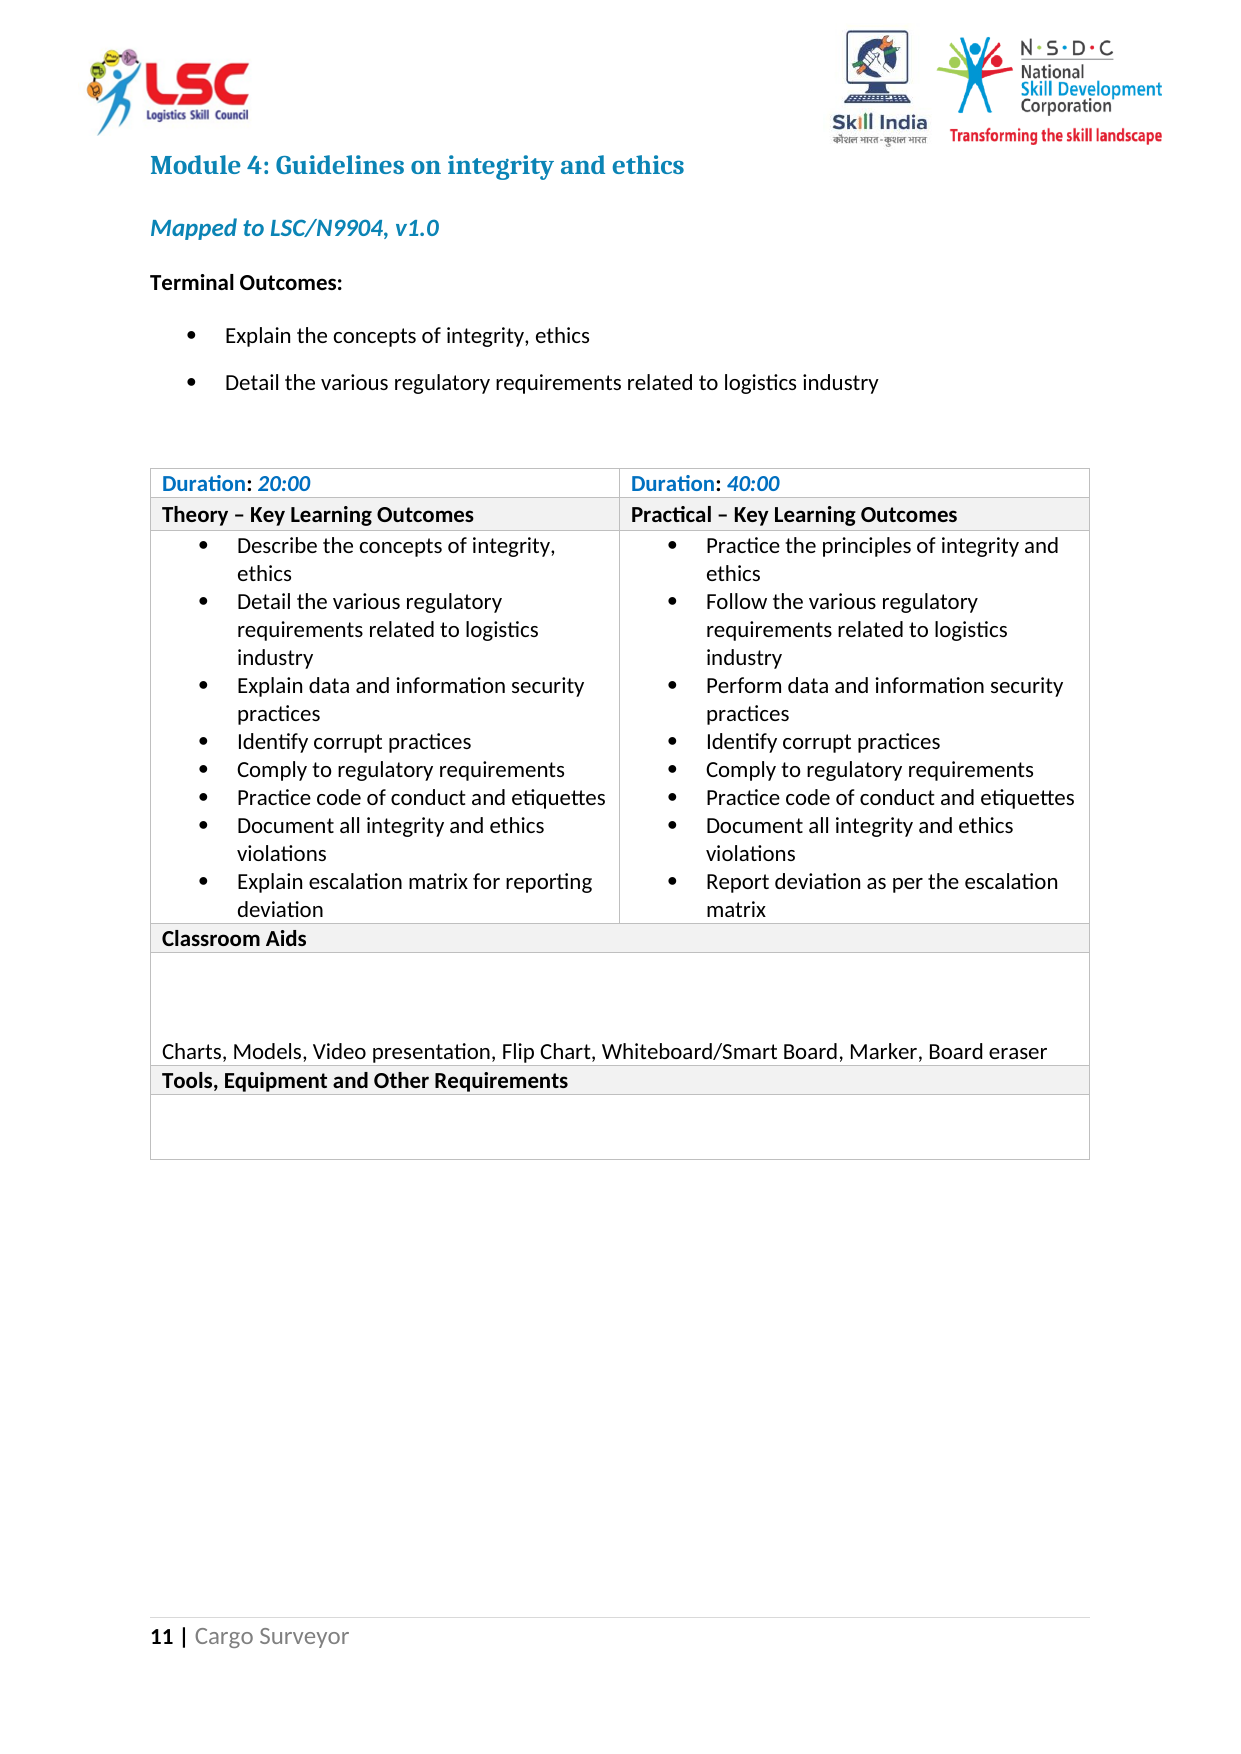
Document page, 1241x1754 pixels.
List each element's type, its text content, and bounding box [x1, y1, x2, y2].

picture [970, 52, 981, 64]
list Explain the concepts of integrity, ethics [187, 321, 1090, 349]
table_header Duration: 20:00 [151, 469, 619, 497]
table_cell Practice the principles of integrity and ethics Follow the various regulatory requirements related to logistics industry Perform data and information security practices Identify corrupt practices Comply to regulatory requirements Practice code of conduct and etiquettes Document all integrity and ethics violations Report deviation as per the escalation matrix [620, 531, 1089, 923]
text Terminal Outcomes: [150, 268, 1090, 296]
picture [823, 23, 932, 150]
table_cell [151, 1095, 1089, 1159]
list Detail the various regulatory requirements related to logistics industry [187, 368, 1090, 396]
table_header Duration: 40:00 [620, 469, 1089, 497]
picture [936, 36, 1162, 145]
picture [78, 36, 281, 136]
table_cell Tools, Equipment and Other Requirements [151, 1066, 1089, 1094]
table_cell Theory – Key Learning Outcomes [151, 498, 619, 530]
subtitle Module 4: Guidelines on integrity and ethics [150, 150, 1090, 181]
table_cell Practical – Key Learning Outcomes [620, 498, 1089, 530]
table_cell Describe the concepts of integrity, ethics Detail the various regulatory requirements related to logistics industry Explain data and information security practices Identify corrupt practices Comply to regulatory requirements Practice code of conduct and etiquettes Document all integrity and ethics violations Explain escalation matrix for reporting deviation [151, 531, 619, 923]
table_cell Charts, Models, Video presentation, Flip Chart, Whiteboard/Smart Board, Marker, Board eraser [151, 953, 1089, 1065]
table_cell Classroom Aids [151, 924, 1089, 952]
text Mapped to LSC/N9904, v1.0 [150, 212, 1090, 243]
